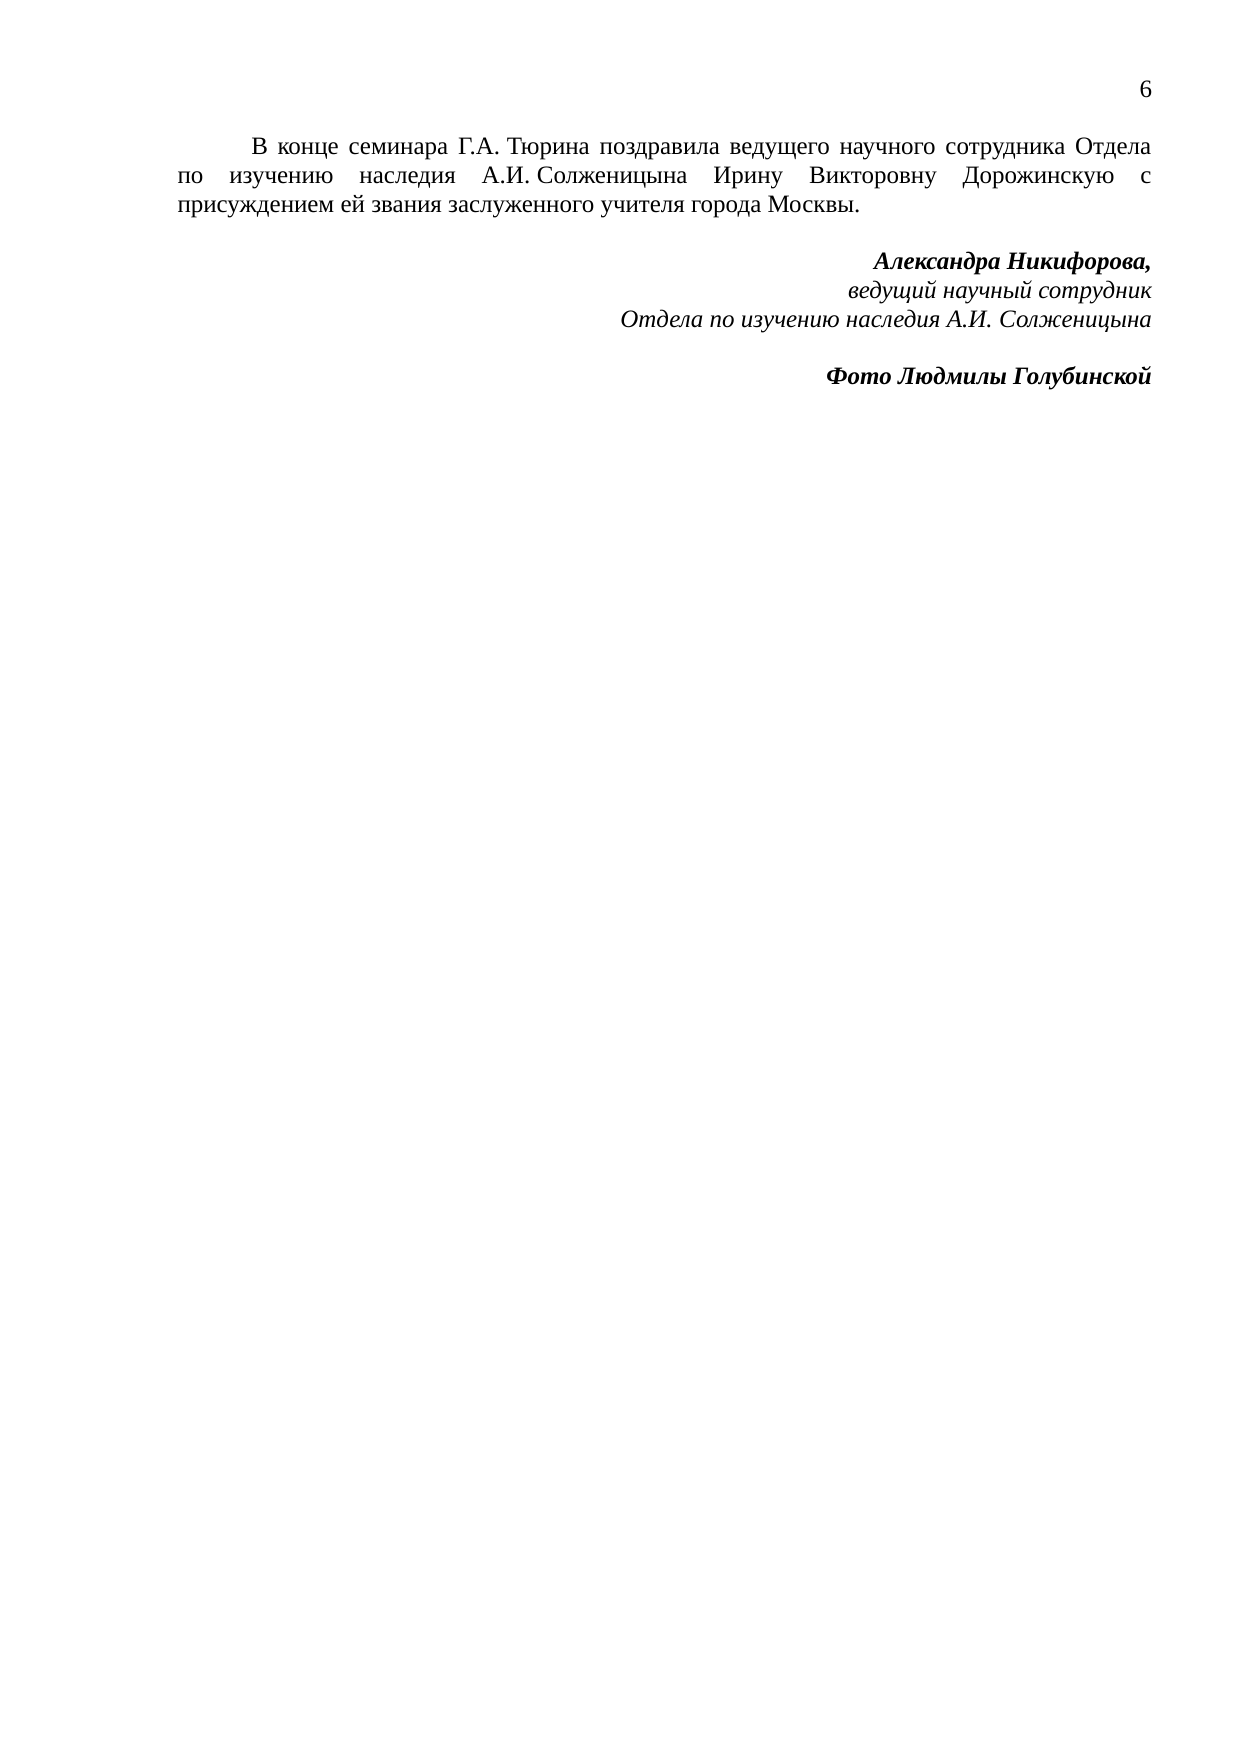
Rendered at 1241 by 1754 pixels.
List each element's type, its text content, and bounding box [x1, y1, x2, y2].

text Фото Людмилы Голубинской [177, 361, 1152, 390]
text Александра Никифорова, [177, 246, 1152, 275]
text В конце семинара Г.А. Тюрина поздравила ведущего научного сотрудника Отдела по изучению наследия А.И. Солженицына Ирину Викторовну Дорожинскую с присуждением ей звания заслуженного учителя города Москвы. [177, 131, 1152, 217]
text ведущий научный сотрудник [177, 275, 1152, 304]
text Отдела по изучению наследия А.И. Солженицына [177, 304, 1152, 332]
